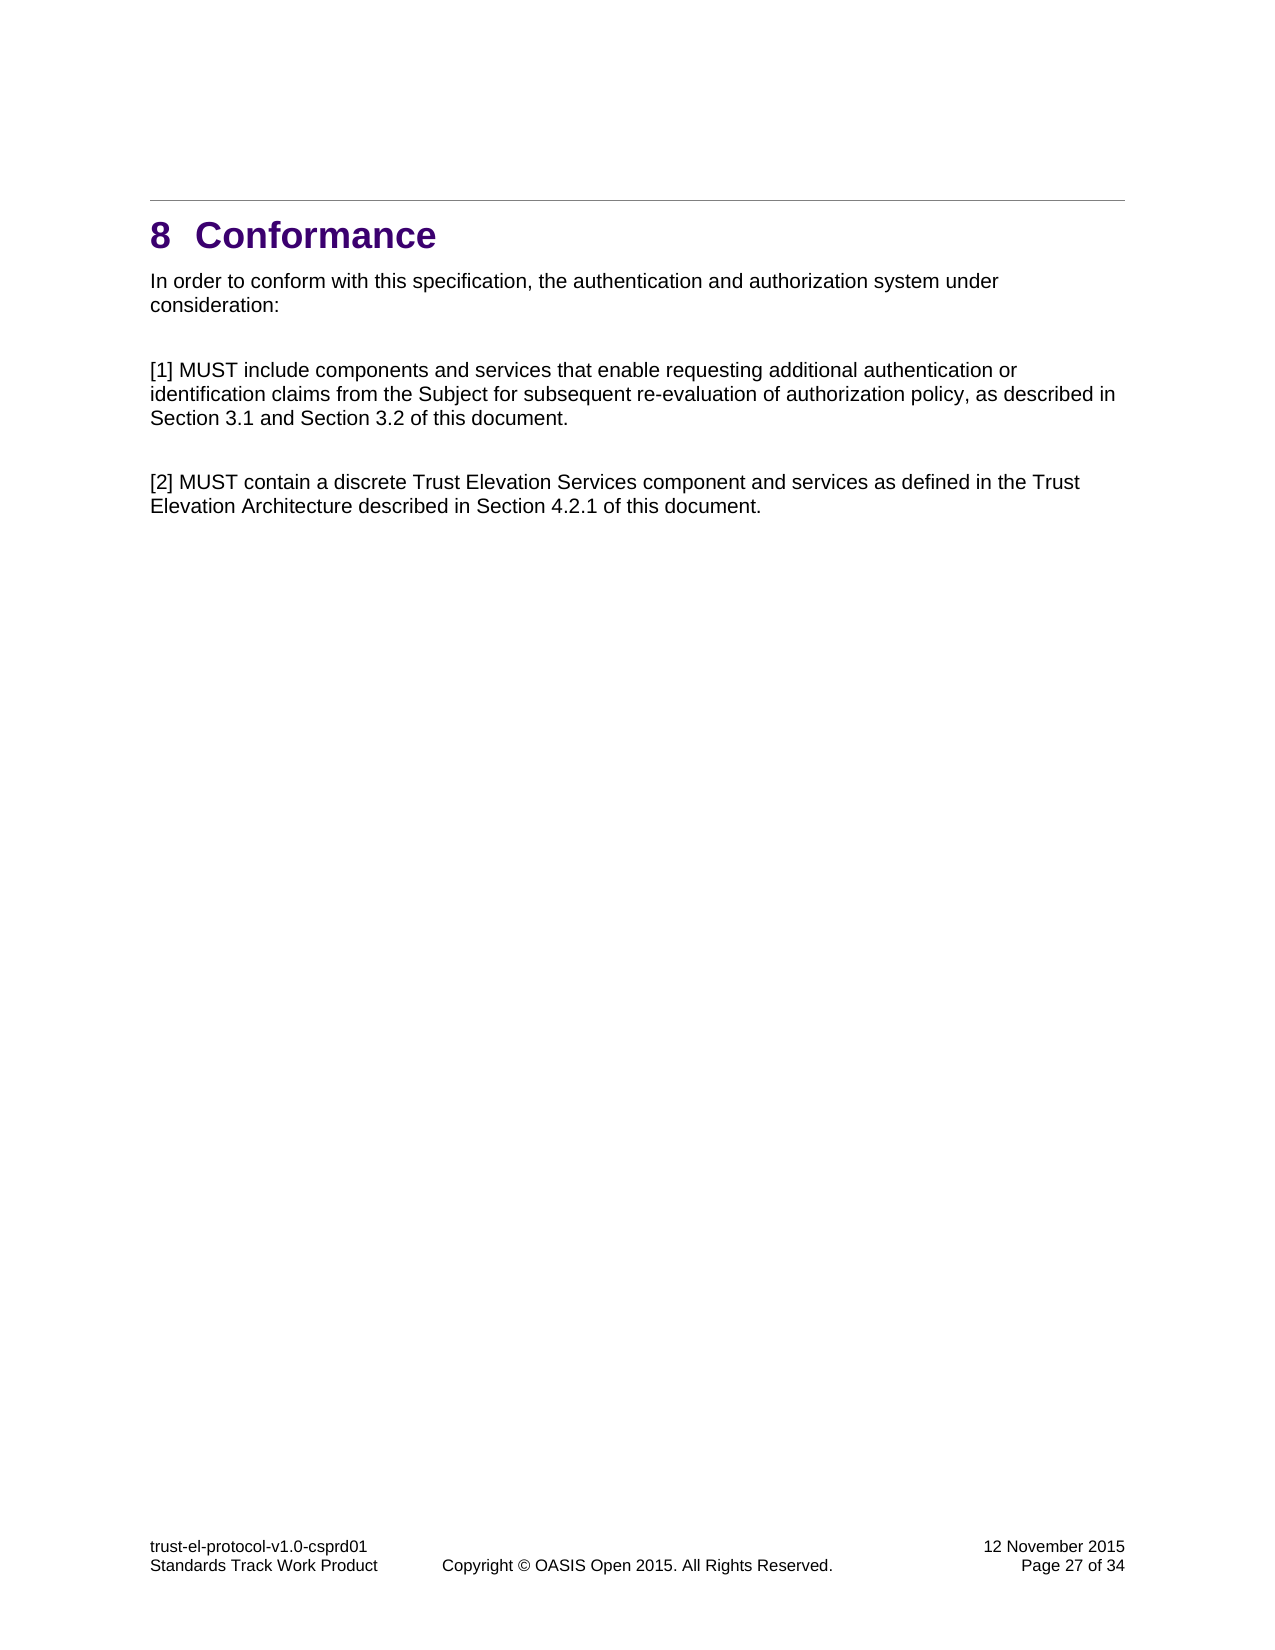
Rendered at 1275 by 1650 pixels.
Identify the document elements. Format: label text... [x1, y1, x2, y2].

subtitle Conformance [150, 201, 1125, 257]
text In order to conform with this specification, the authentication and authorization system under consideration: [150, 269, 1125, 317]
text [2] MUST contain a discrete Trust Elevation Services component and services as defined in the Trust Elevation Architecture described in Section 4.2.1 of this document. [150, 470, 1125, 518]
text [1] MUST include components and services that enable requesting additional authentication or identification claims from the Subject for subsequent re-evaluation of authorization policy, as described in Section 3.1 and Section 3.2 of this document. [150, 358, 1125, 429]
